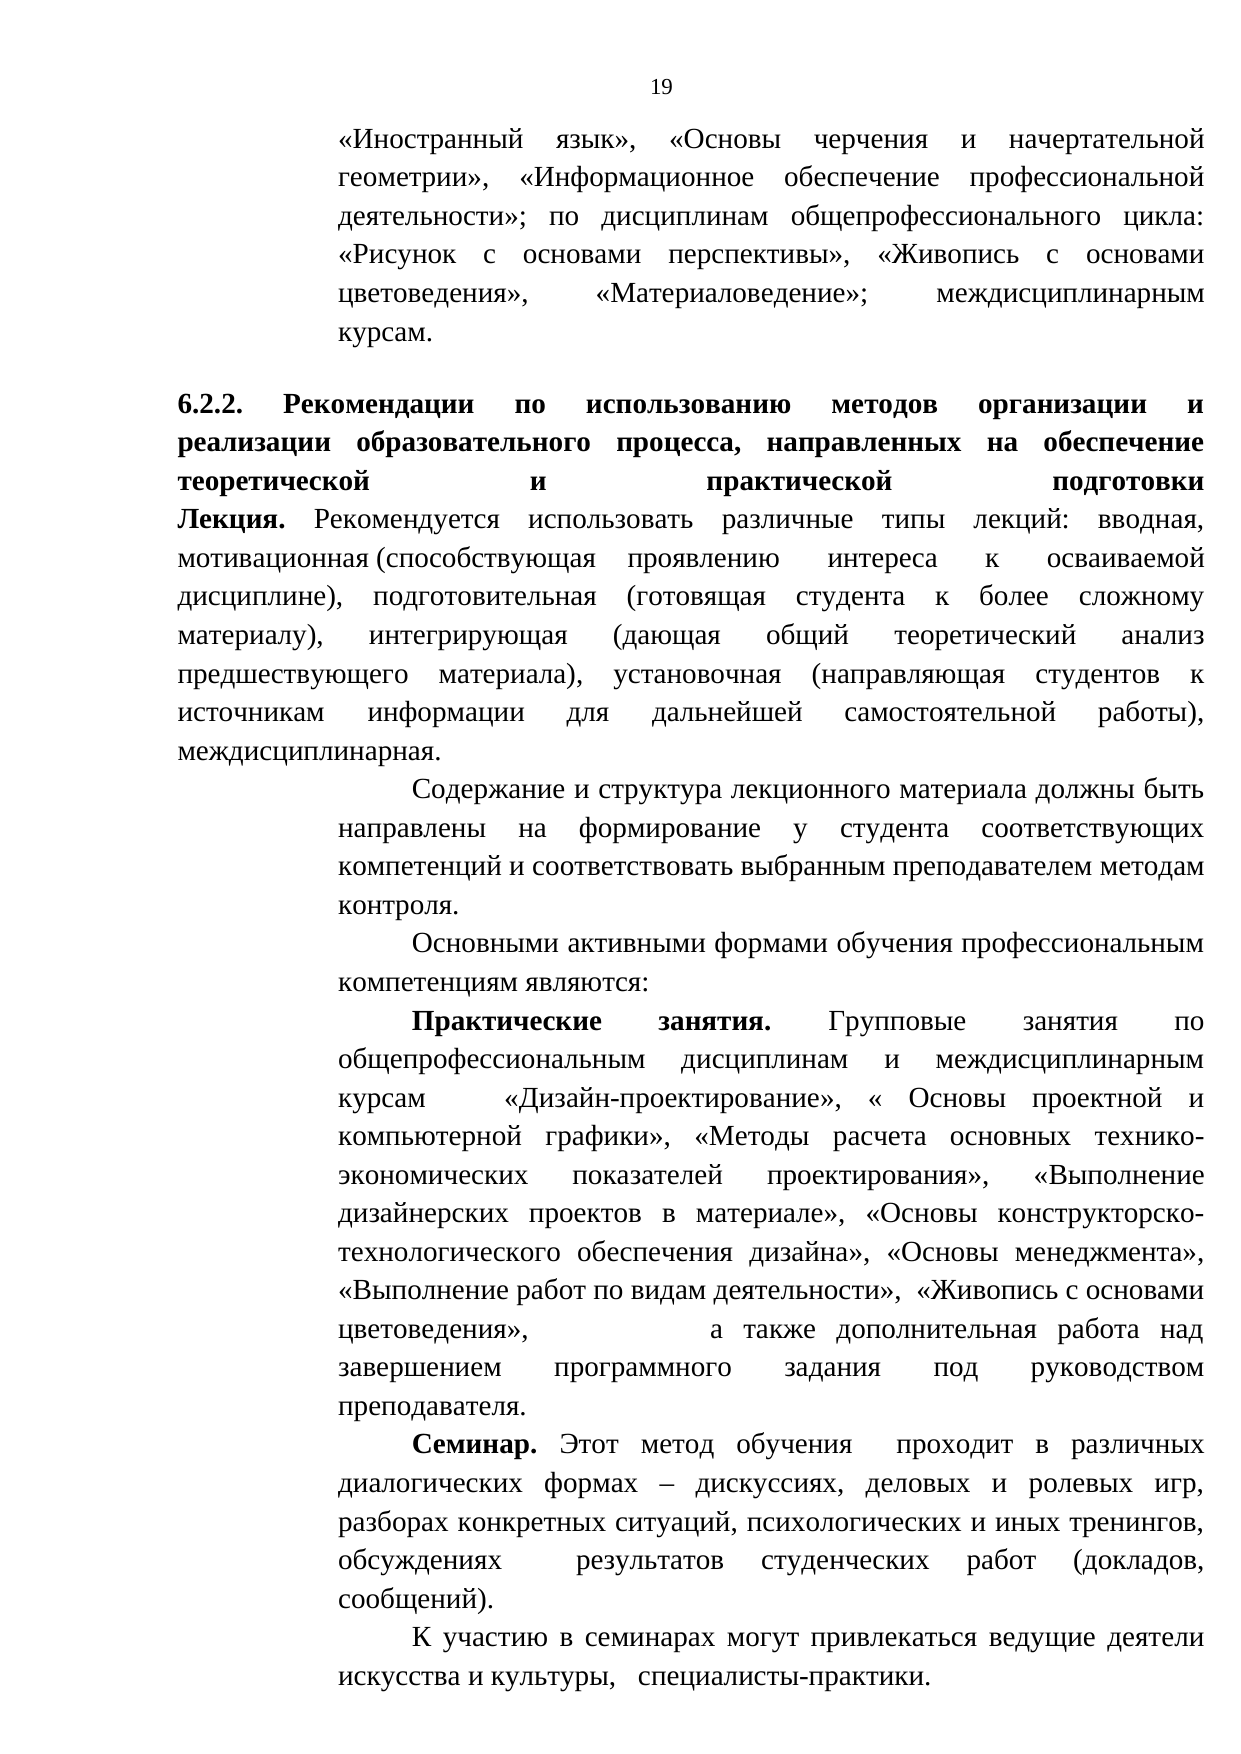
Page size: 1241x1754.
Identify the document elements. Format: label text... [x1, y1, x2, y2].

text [338, 121, 1205, 347]
text Основными активными формами обучения профессиональным компетенциям являются: [338, 926, 1205, 998]
text К участию в семинарах могут привлекаться ведущие деятели искусства и культуры, специалисты-практики. [338, 1619, 1205, 1691]
text Семинар. Этот метод обучения проходит в различных диалогических формах – дискуссиях, деловых и ролевых игр, разборах конкретных ситуаций, психологических и иных тренингов, обсуждениях результатов студенческих работ (докладов, сообщений). [338, 1427, 1205, 1614]
text 6.2.2. Рекомендации по использованию методов организации и реализации образовательного процесса, направленных на обеспечение теоретической и практической подготовки Лекция. Рекомендуется использовать различные типы лекций: вводная, мотивационная (способствующая проявлению интереса к осваиваемой дисциплине), подготовительная (готовящая студента к более сложному материалу), интегрирующая (дающая общий теоретический анализ предшествующего материала), установочная (направляющая студентов к источникам информации для дальнейшей самостоятельной работы), междисциплинарная. [177, 386, 1205, 766]
text Содержание и структура лекционного материала должны быть направлены на формирование у студента соответствующих компетенций и соответствовать выбранным преподавателем методам контроля. [338, 771, 1205, 921]
text Практические занятия. Групповые занятия по общепрофессиональным дисциплинам и междисциплинарным курсам «Дизайн-проектирование», « Основы проектной и компьютерной графики», «Методы расчета основных технико-экономических показателей проектирования», «Выполнение дизайнерских проектов в материале», «Основы конструкторско-технологического обеспечения дизайна», «Основы менеджмента», «Выполнение работ по видам деятельности», «Живопись с основами цветоведения», а также дополнительная работа над завершением программного задания под руководством преподавателя. [338, 1003, 1205, 1422]
